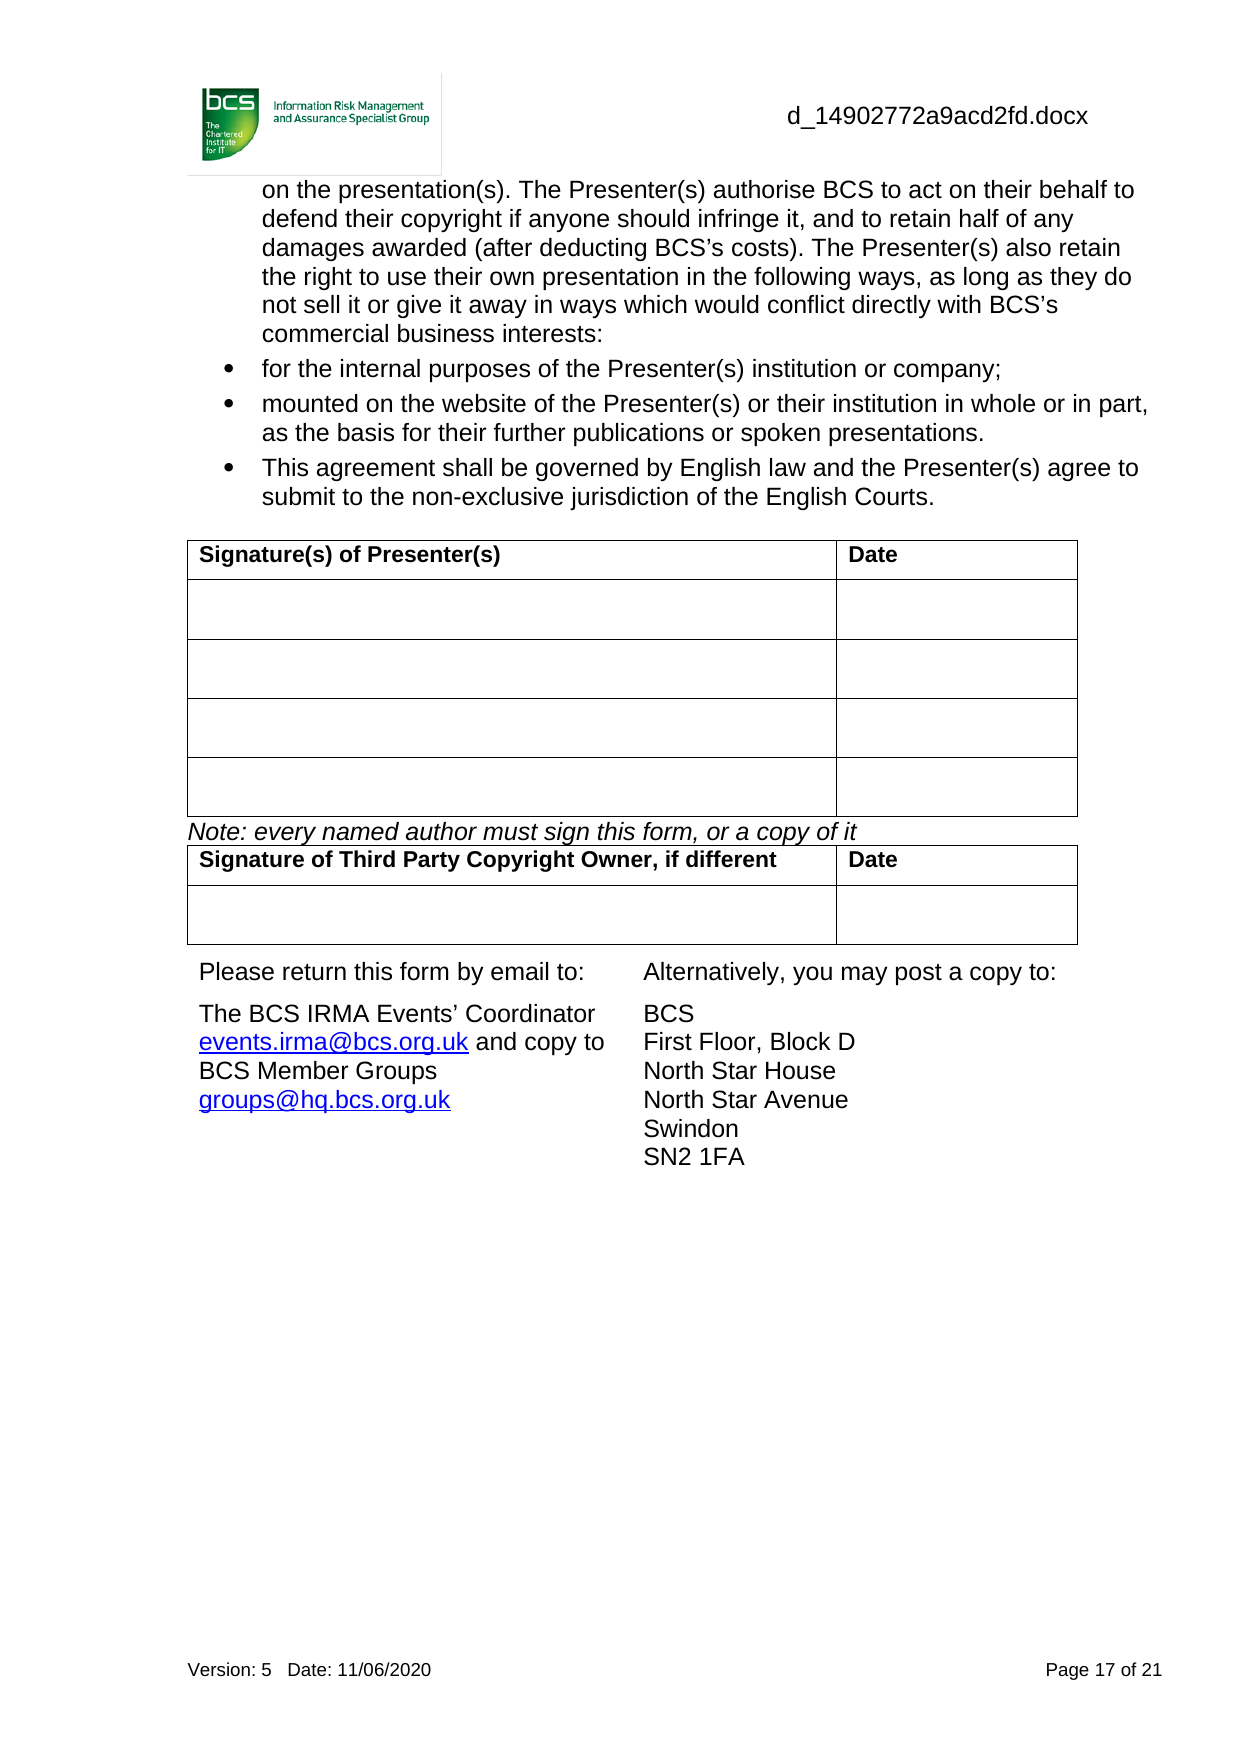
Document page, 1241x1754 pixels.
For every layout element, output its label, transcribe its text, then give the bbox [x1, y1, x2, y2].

table_cell [188, 886, 836, 944]
picture [187, 73, 442, 176]
table_cell [188, 580, 836, 638]
table_header Please return this form by email to: The BCS IRMA Events’ Coordinator events.irma@bcs.org.uk and copy to BCS Member Groups groups@hq.bcs.org.uk [187, 958, 632, 1184]
text Note: every named author must sign this form, or a copy of it [187, 817, 1162, 845]
table_header Signature of Third Party Copyright Owner, if different [188, 846, 836, 885]
table_cell [188, 640, 836, 697]
table_header Date [837, 541, 1077, 579]
table_cell [188, 758, 836, 816]
table_cell [837, 758, 1077, 816]
table_cell [837, 699, 1077, 757]
table_cell [837, 580, 1077, 638]
table_cell [837, 886, 1077, 944]
table_header Signature(s) of Presenter(s) [188, 541, 836, 579]
table_cell [837, 640, 1077, 697]
list mounted on the website of the Presenter(s) or their institution in whole or in part, as the basis for their further publications or spoken presentations. [224, 389, 1162, 447]
table_header Date [837, 846, 1077, 885]
table_cell [188, 699, 836, 757]
list for the internal purposes of the Presenter(s) institution or company; [224, 354, 1162, 383]
table_header Alternatively, you may post a copy to: BCS First Floor, Block D North Star House North Star Avenue Swindon SN2 1FA [632, 958, 1077, 1184]
list This agreement shall be governed by English law and the Presenter(s) agree to submit to the non-exclusive jurisdiction of the English Courts. [224, 453, 1162, 511]
